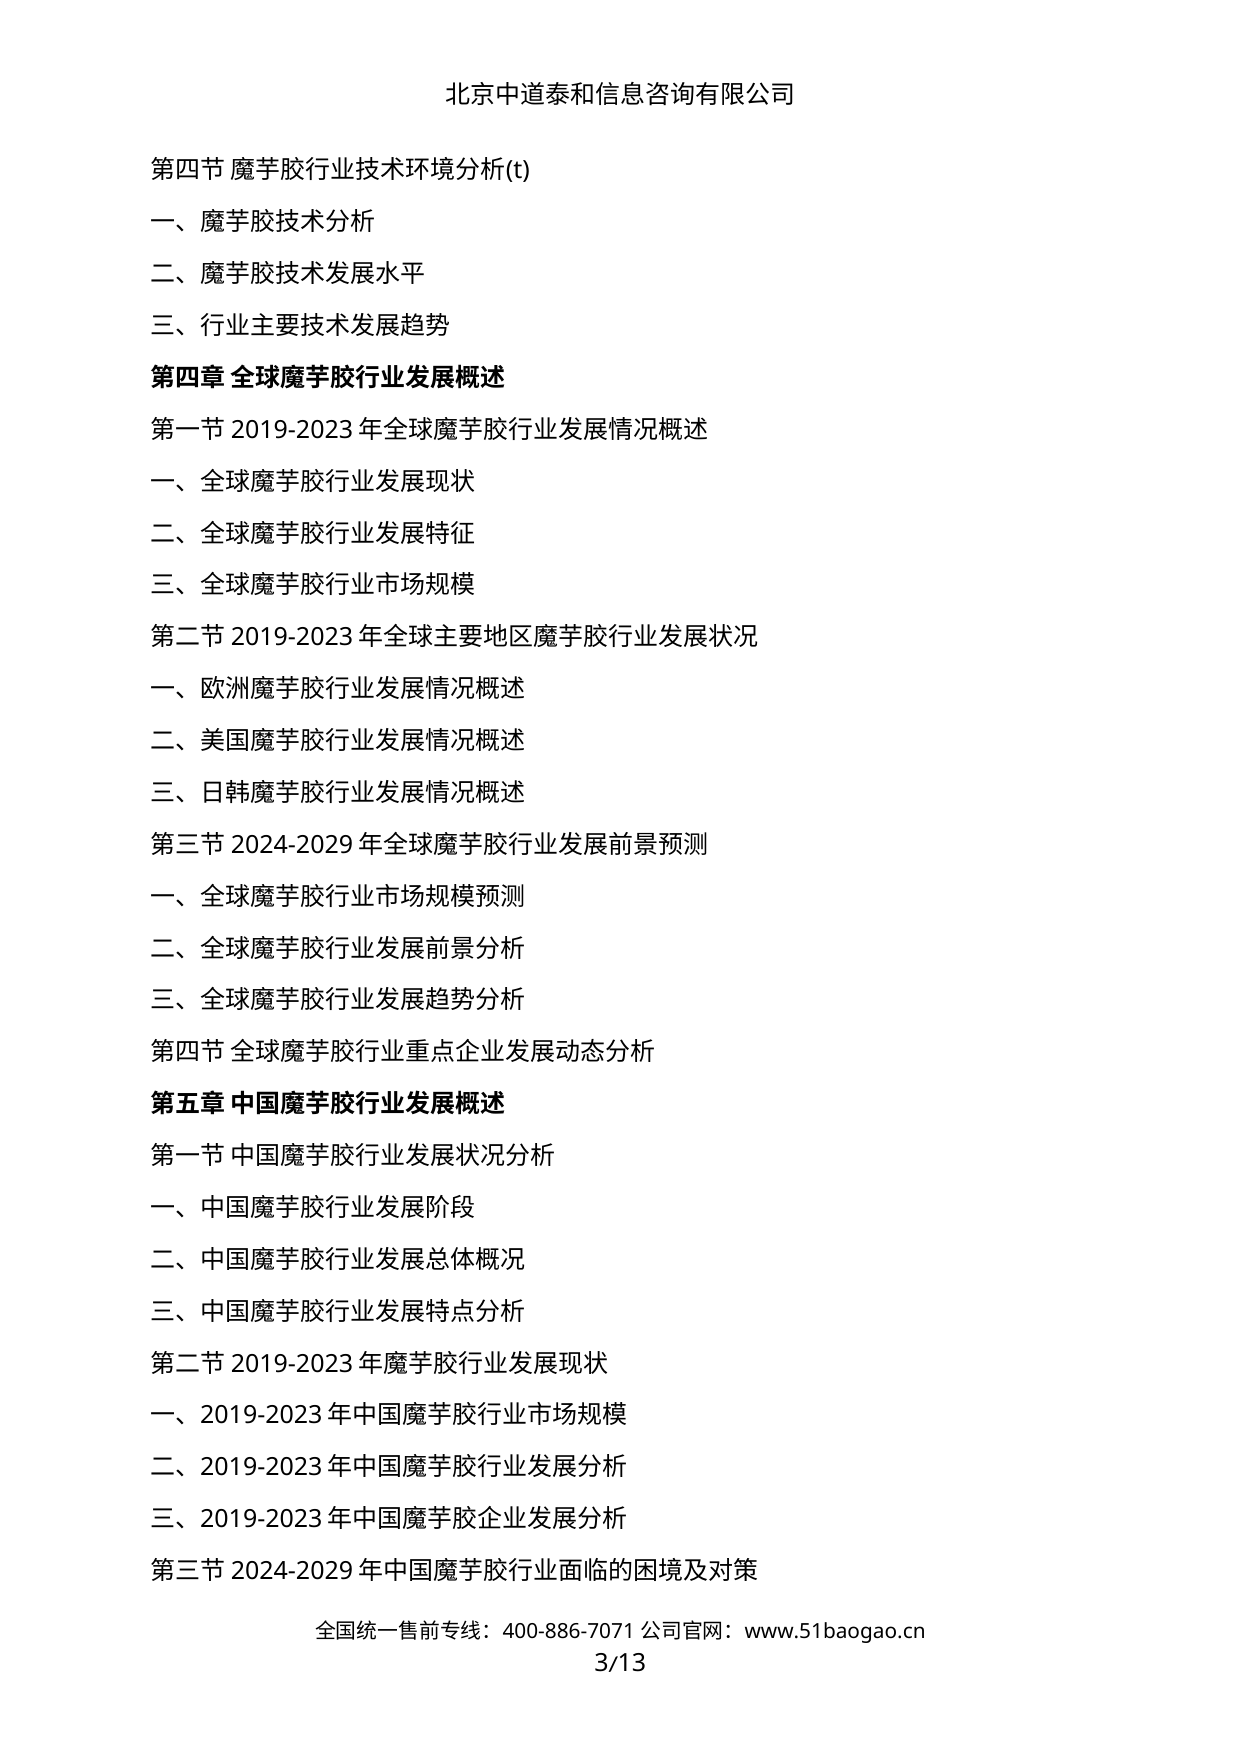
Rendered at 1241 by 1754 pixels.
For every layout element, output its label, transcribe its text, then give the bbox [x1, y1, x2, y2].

text 第四章 全球魔芋胶行业发展概述 [150, 357, 1090, 394]
text 二、魔芋胶技术发展水平 [150, 254, 1090, 290]
text 三、行业主要技术发展趋势 [150, 306, 1090, 342]
text 第一节 中国魔芋胶行业发展状况分析 [150, 1136, 1090, 1172]
text 二、美国魔芋胶行业发展情况概述 [150, 721, 1090, 757]
text 三、全球魔芋胶行业发展趋势分析 [150, 980, 1090, 1016]
text 一、全球魔芋胶行业市场规模预测 [150, 876, 1090, 912]
text 一、魔芋胶技术分析 [150, 202, 1090, 238]
text 二、2019-2023年中国魔芋胶行业发展分析 [150, 1447, 1090, 1483]
text 第三节 2024-2029年中国魔芋胶行业面临的困境及对策 [150, 1551, 1090, 1587]
text 第三节 2024-2029年全球魔芋胶行业发展前景预测 [150, 824, 1090, 861]
text 一、全球魔芋胶行业发展现状 [150, 461, 1090, 497]
text 第四节 魔芋胶行业技术环境分析(t) [150, 150, 1090, 186]
text 三、中国魔芋胶行业发展特点分析 [150, 1291, 1090, 1327]
text 一、2019-2023年中国魔芋胶行业市场规模 [150, 1395, 1090, 1431]
text 二、全球魔芋胶行业发展特征 [150, 513, 1090, 549]
text 第四节 全球魔芋胶行业重点企业发展动态分析 [150, 1032, 1090, 1068]
text 一、欧洲魔芋胶行业发展情况概述 [150, 669, 1090, 705]
text 二、全球魔芋胶行业发展前景分析 [150, 928, 1090, 964]
text 第二节 2019-2023年魔芋胶行业发展现状 [150, 1343, 1090, 1379]
text 三、日韩魔芋胶行业发展情况概述 [150, 772, 1090, 809]
text 第二节 2019-2023年全球主要地区魔芋胶行业发展状况 [150, 617, 1090, 653]
text 三、全球魔芋胶行业市场规模 [150, 565, 1090, 601]
text 第一节 2019-2023年全球魔芋胶行业发展情况概述 [150, 409, 1090, 446]
text 三、2019-2023年中国魔芋胶企业发展分析 [150, 1499, 1090, 1535]
text 第五章 中国魔芋胶行业发展概述 [150, 1084, 1090, 1120]
text 二、中国魔芋胶行业发展总体概况 [150, 1239, 1090, 1276]
text 一、中国魔芋胶行业发展阶段 [150, 1187, 1090, 1224]
